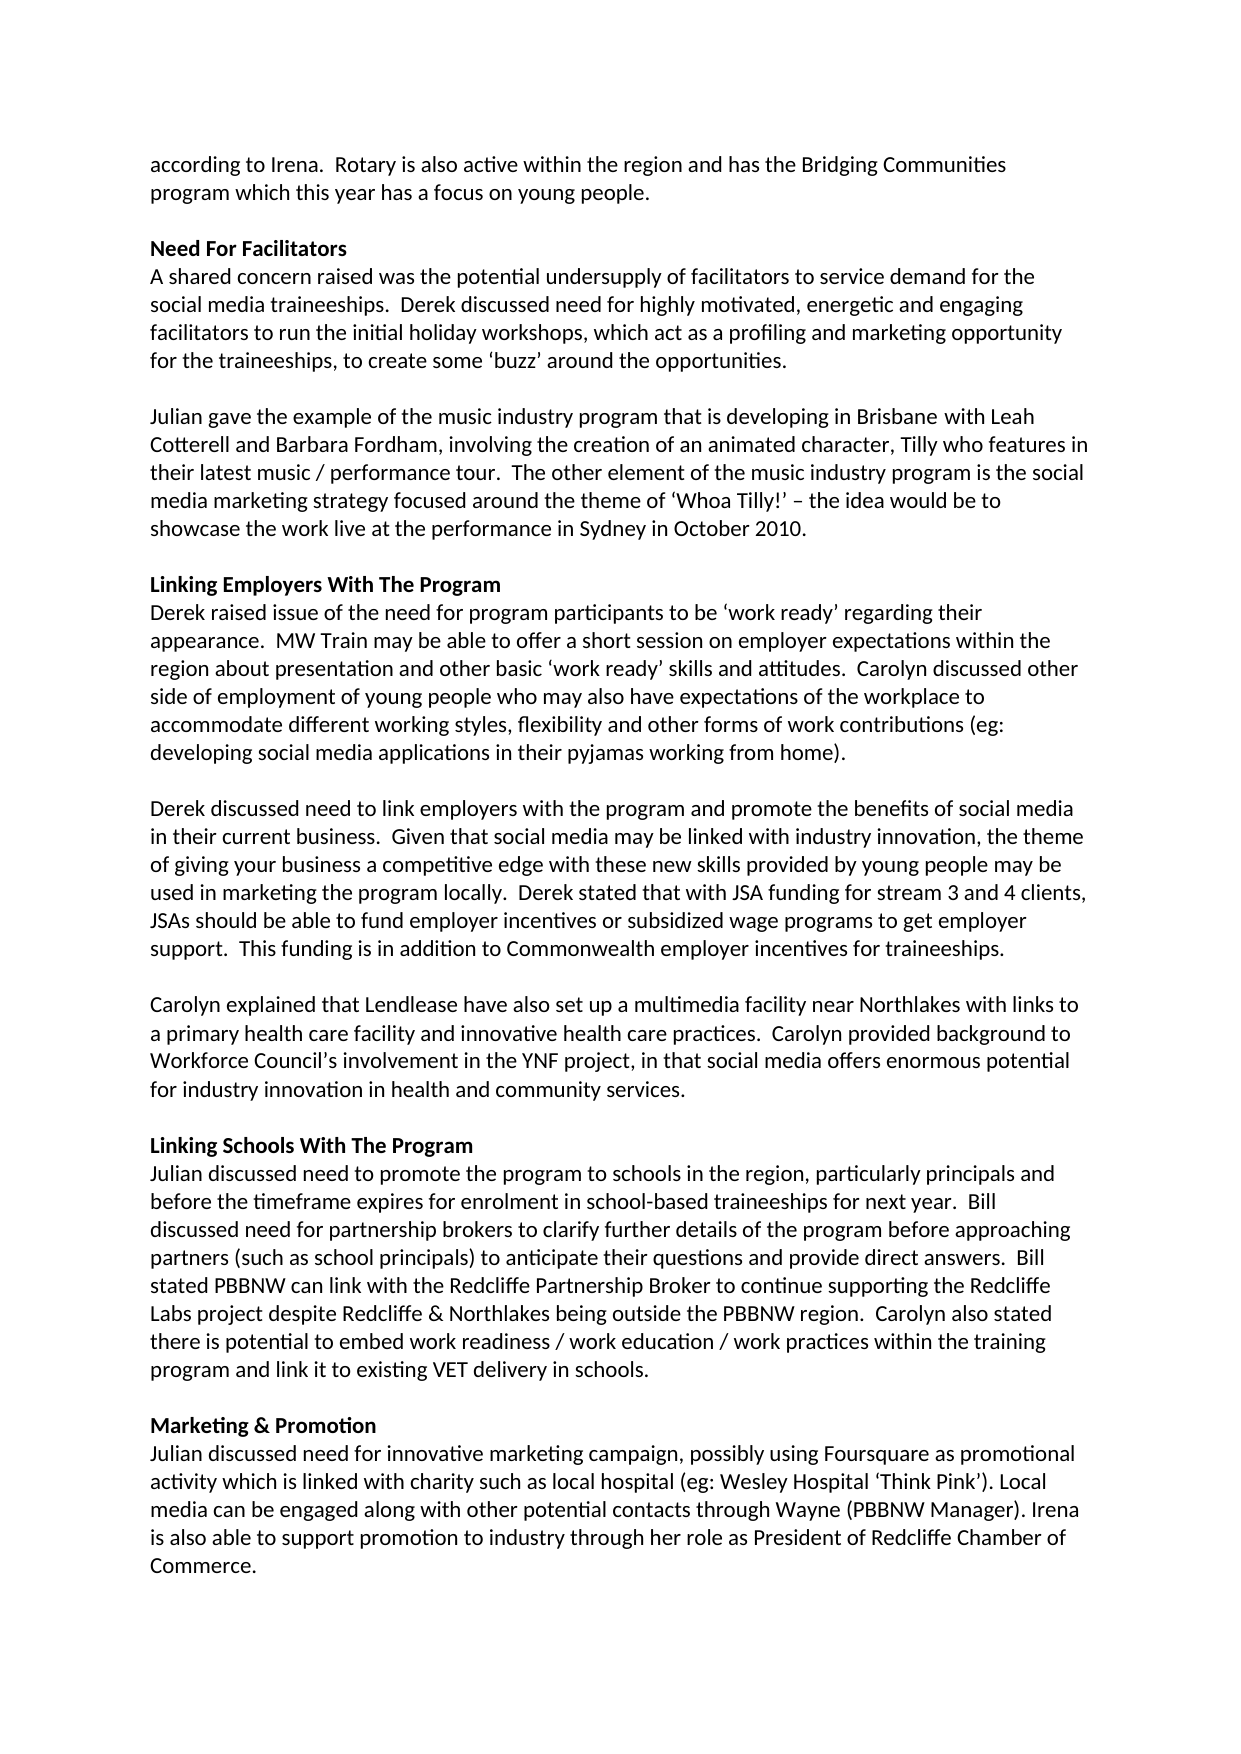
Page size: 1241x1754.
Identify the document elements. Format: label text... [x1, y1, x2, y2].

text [150, 150, 1090, 206]
text Marketing & Promotion [150, 1411, 1090, 1439]
text Julian discussed need to promote the program to schools in the region, particularly principals and before the timeframe expires for enrolment in school-based traineeships for next year. Bill discussed need for partnership brokers to clarify further details of the program before approaching partners (such as school principals) to anticipate their questions and provide direct answers. Bill stated PBBNW can link with the Redcliffe Partnership Broker to continue supporting the Redcliffe Labs project despite Redcliffe & Northlakes being outside the PBBNW region. Carolyn also stated there is potential to embed work readiness / work education / work practices within the training program and link it to existing VET delivery in schools. [150, 1159, 1090, 1383]
text Julian gave the example of the music industry program that is developing in Brisbane with Leah Cotterell and Barbara Fordham, involving the creation of an animated character, Tilly who features in their latest music / performance tour. The other element of the music industry program is the social media marketing strategy focused around the theme of ‘Whoa Tilly!’ – the idea would be to showcase the work live at the performance in Sydney in October 2010. [150, 402, 1090, 542]
text Need For Facilitators [150, 234, 1090, 262]
text Linking Schools With The Program [150, 1131, 1090, 1159]
text Linking Employers With The Program [150, 570, 1090, 598]
text A shared concern raised was the potential undersupply of facilitators to service demand for the social media traineeships. Derek discussed need for highly motivated, energetic and engaging facilitators to run the initial holiday workshops, which act as a profiling and marketing opportunity for the traineeships, to create some ‘buzz’ around the opportunities. [150, 262, 1090, 374]
text Carolyn explained that Lendlease have also set up a multimedia facility near Northlakes with links to a primary health care facility and innovative health care practices. Carolyn provided background to Workforce Council’s involvement in the YNF project, in that social media offers enormous potential for industry innovation in health and community services. [150, 991, 1090, 1103]
text Derek raised issue of the need for program participants to be ‘work ready’ regarding their appearance. MW Train may be able to offer a short session on employer expectations within the region about presentation and other basic ‘work ready’ skills and attitudes. Carolyn discussed other side of employment of young people who may also have expectations of the workplace to accommodate different working styles, flexibility and other forms of work contributions (eg: developing social media applications in their pyjamas working from home). [150, 598, 1090, 766]
text Derek discussed need to link employers with the program and promote the benefits of social media in their current business. Given that social media may be linked with industry innovation, the theme of giving your business a competitive edge with these new skills provided by young people may be used in marketing the program locally. Derek stated that with JSA funding for stream 3 and 4 clients, JSAs should be able to fund employer incentives or subsidized wage programs to get employer support. This funding is in addition to Commonwealth employer incentives for traineeships. [150, 794, 1090, 963]
text Julian discussed need for innovative marketing campaign, possibly using Foursquare as promotional activity which is linked with charity such as local hospital (eg: Wesley Hospital ‘Think Pink’). Local media can be engaged along with other potential contacts through Wayne (PBBNW Manager). Irena is also able to support promotion to industry through her role as President of Redcliffe Chamber of Commerce. [150, 1439, 1090, 1579]
